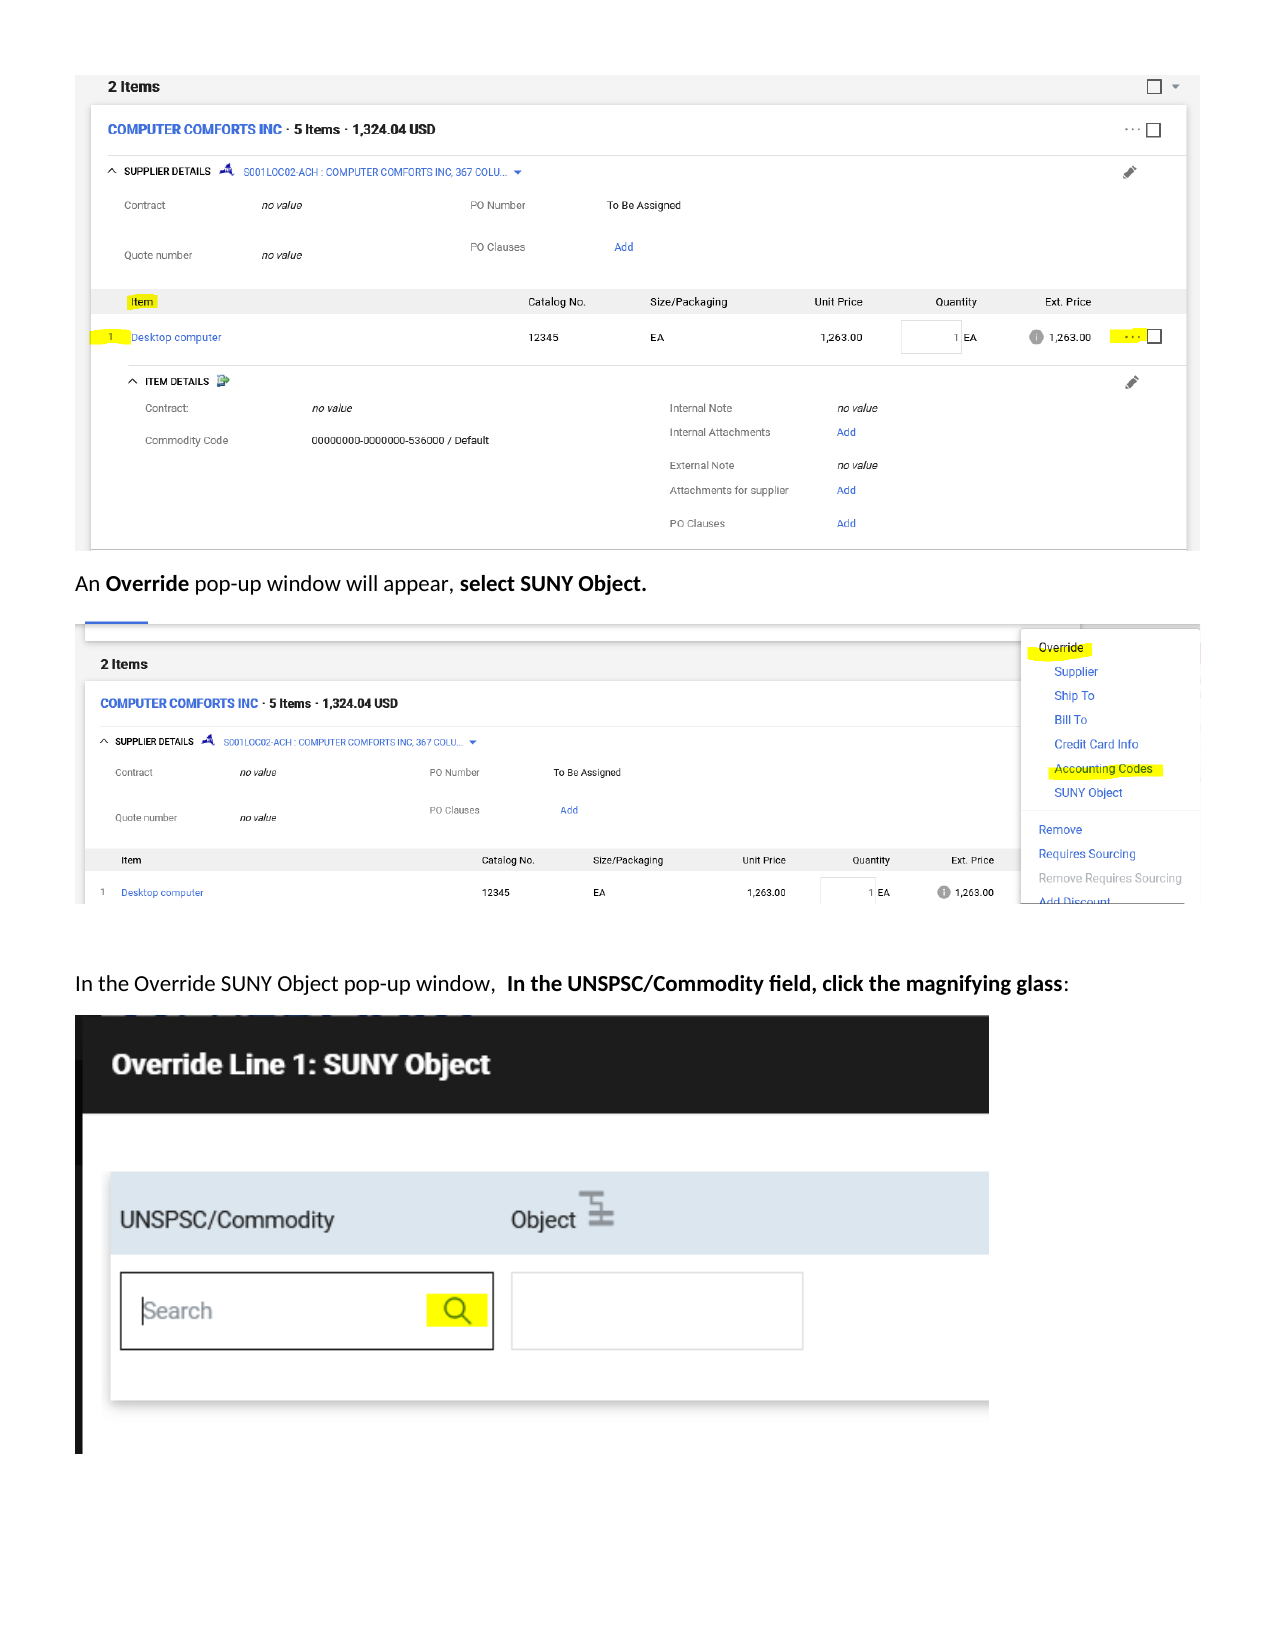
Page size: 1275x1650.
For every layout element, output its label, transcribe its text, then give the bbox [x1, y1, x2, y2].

picture [75, 616, 1200, 904]
text An Override pop-up window will appear, select SUNY Object. [75, 569, 1200, 597]
picture [75, 75, 1200, 551]
picture [75, 1015, 989, 1454]
text In the Override SUNY Object pop-up window, In the UNSPSC/Commodity field, click the magnifying glass: [75, 969, 1200, 997]
